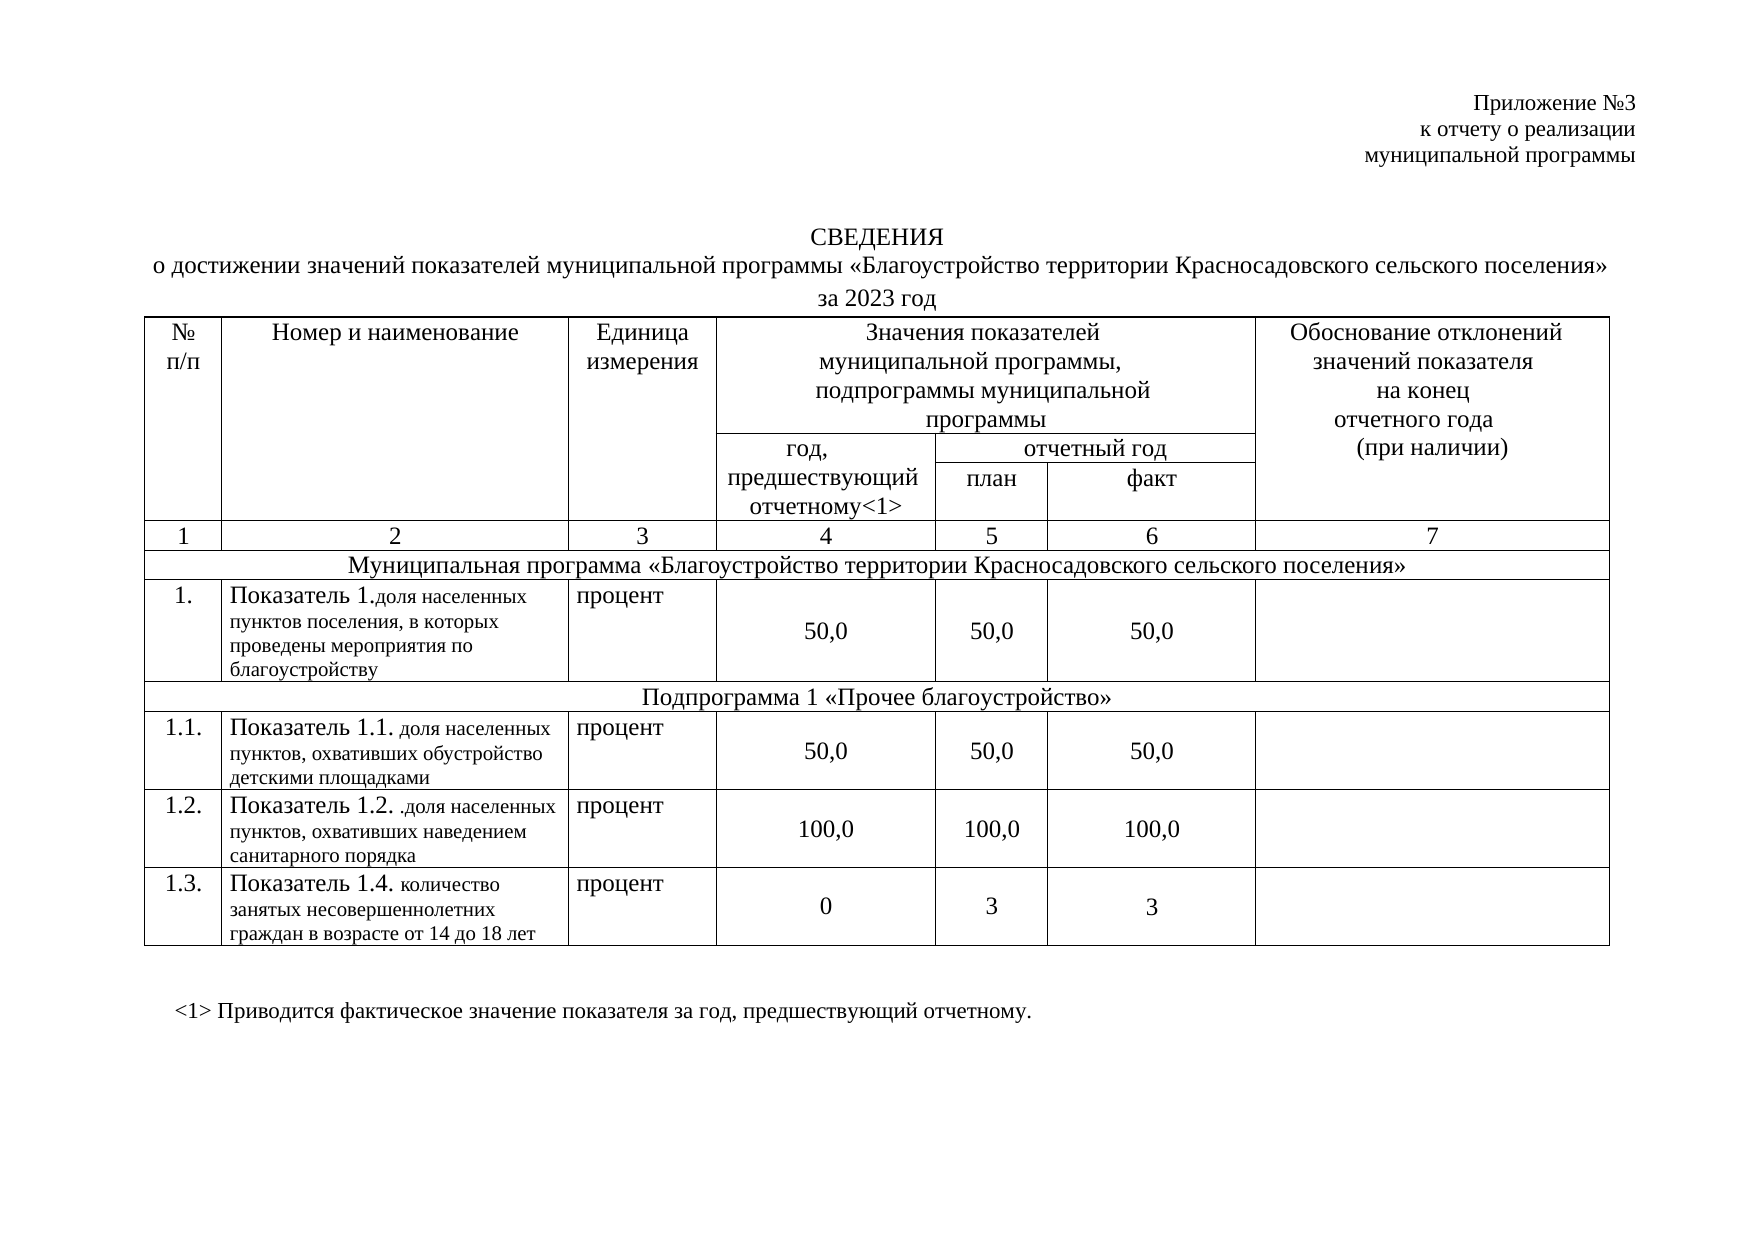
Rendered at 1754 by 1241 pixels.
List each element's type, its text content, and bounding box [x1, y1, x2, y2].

table_cell 50,0 [936, 712, 1047, 789]
text к отчету о реализации [118, 115, 1636, 141]
table_cell 100,0 [717, 790, 935, 867]
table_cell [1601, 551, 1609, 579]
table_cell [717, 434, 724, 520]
text за 2023 год [118, 283, 1636, 312]
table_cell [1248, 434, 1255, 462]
table_header № п/п [145, 318, 221, 520]
table_cell 50,0 [936, 580, 1047, 681]
table_cell [1256, 868, 1609, 945]
table_cell процент [569, 790, 716, 867]
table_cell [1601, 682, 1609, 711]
table_cell 1. [145, 580, 221, 681]
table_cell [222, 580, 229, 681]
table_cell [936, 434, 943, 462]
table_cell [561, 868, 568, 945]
table_cell 100,0 [1048, 790, 1255, 867]
table_cell 50,0 [1048, 580, 1255, 681]
table_cell [1256, 712, 1609, 789]
table_cell процент [569, 580, 716, 681]
table_cell процент [569, 868, 716, 945]
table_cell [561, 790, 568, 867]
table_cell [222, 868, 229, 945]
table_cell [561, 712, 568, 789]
table_cell [1256, 790, 1609, 867]
table_header Единица измерения [569, 318, 716, 520]
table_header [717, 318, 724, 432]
table_cell 1.3. [145, 868, 221, 945]
text <1> Приводится фактическое значение показателя за год, предшествующий отчетному. [118, 997, 1636, 1023]
table_cell 1.1. [145, 712, 221, 789]
table_cell 50,0 [1048, 712, 1255, 789]
table_cell 0 [717, 868, 935, 945]
table_cell [1256, 580, 1609, 681]
table_cell план [936, 463, 1047, 520]
table_header Номер и наименование [222, 318, 568, 520]
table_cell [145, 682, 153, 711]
table_cell процент [569, 712, 716, 789]
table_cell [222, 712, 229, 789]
text о достижении значений показателей муниципальной программы «Благоустройство территории Красносадовского сельского поселения» [118, 250, 1636, 279]
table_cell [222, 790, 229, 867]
table_cell 50,0 [717, 712, 935, 789]
text Приложение №3 [118, 89, 1636, 115]
table_header Обоснование отклонений значений показателя на конец отчетного года (при наличии) [1256, 318, 1609, 520]
table_cell 3 [936, 868, 1047, 945]
table_cell 1.2. [145, 790, 221, 867]
table_cell 100,0 [936, 790, 1047, 867]
table_cell факт [1048, 463, 1255, 520]
table_cell 50,0 [717, 580, 935, 681]
text муниципальной программы [118, 141, 1636, 168]
text СВЕДЕНИЯ [118, 222, 1636, 250]
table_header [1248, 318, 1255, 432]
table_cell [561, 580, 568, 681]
table_cell 3 [1048, 868, 1255, 945]
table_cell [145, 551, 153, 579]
